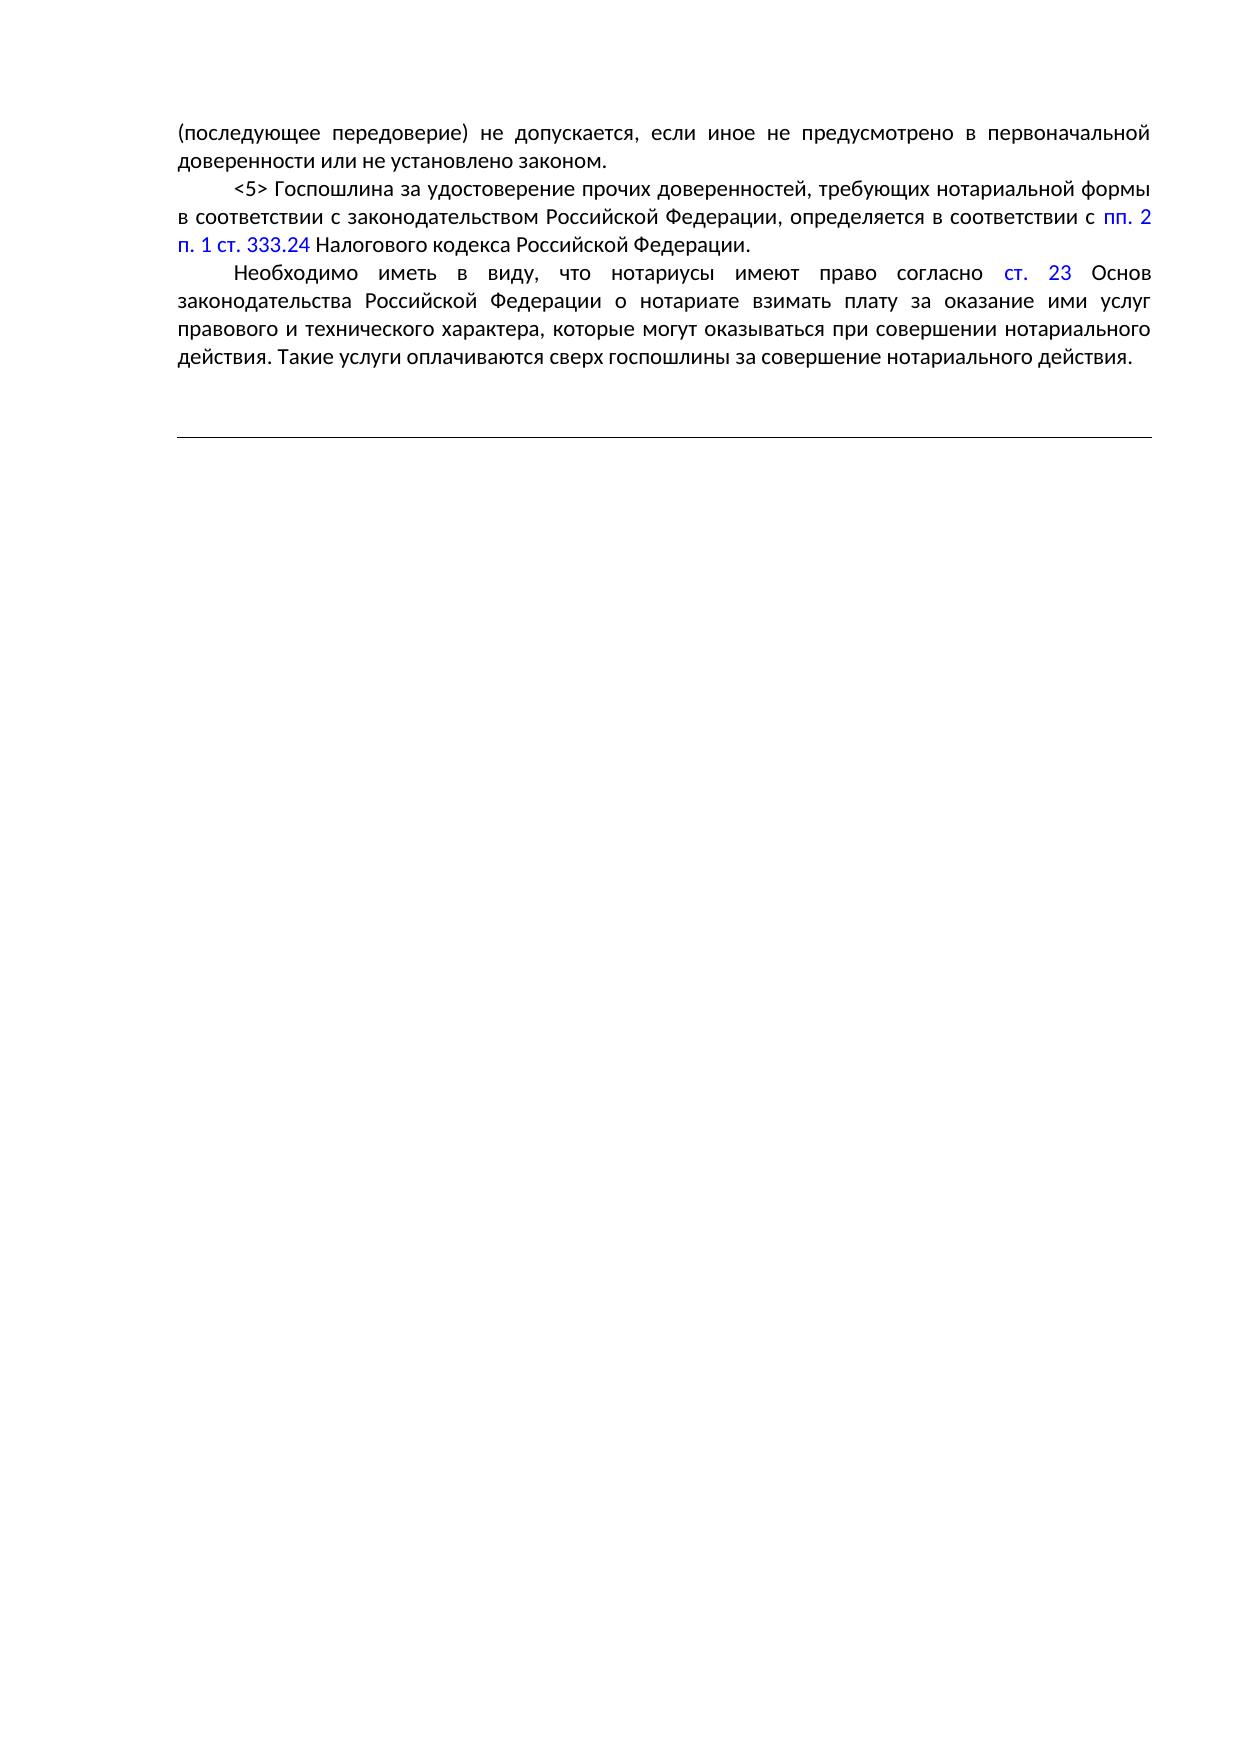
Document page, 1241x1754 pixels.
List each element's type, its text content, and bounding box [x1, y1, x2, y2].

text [177, 118, 1152, 174]
text Необходимо иметь в виду, что нотариусы имеют право согласно ст. 23 Основ законодательства Российской Федерации о нотариате взимать плату за оказание ими услуг правового и технического характера, которые могут оказываться при совершении нотариального действия. Такие услуги оплачиваются сверх госпошлины за совершение нотариального действия. [177, 258, 1152, 370]
text <5> Госпошлина за удостоверение прочих доверенностей, требующих нотариальной формы в соответствии с законодательством Российской Федерации, определяется в соответствии с пп. 2 п. 1 ст. 333.24 Налогового кодекса Российской Федерации. [177, 174, 1152, 258]
